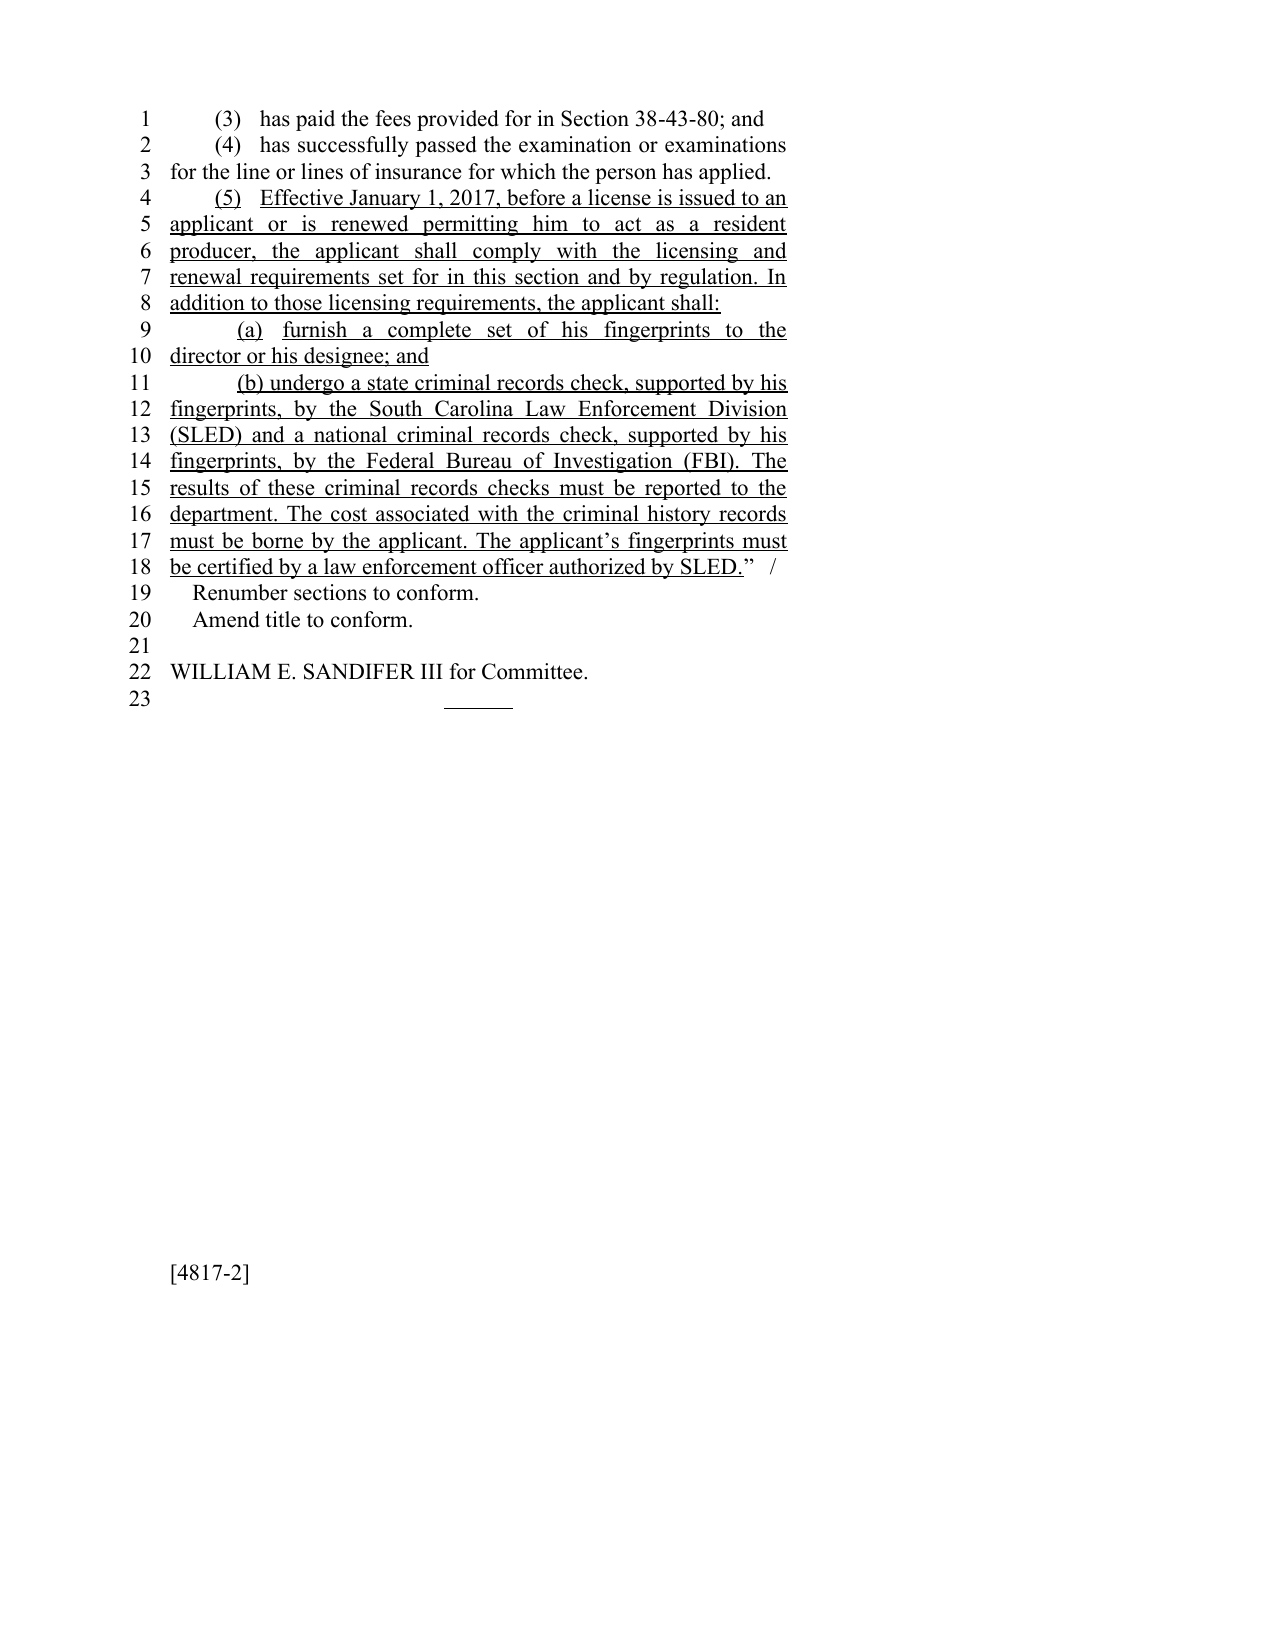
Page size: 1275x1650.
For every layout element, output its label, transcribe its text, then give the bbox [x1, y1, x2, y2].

text WILLIAM E. SANDIFER III for Committee. [169, 658, 787, 685]
text (5) Effective January 1, 2017, before a license is issued to an applicant or is renewed permitting him to act as a resident producer, the applicant shall comply with the licensing and renewal requirements set for in this section and by regulation. In addition to those licensing requirements, the applicant shall: [169, 184, 787, 233]
text (4) has successfully passed the examination or examinations for the line or lines of insurance for which the person has applied. [169, 131, 787, 184]
text (a) furnish a complete set of his fingerprints to the director or his designee; and [169, 316, 787, 368]
text Renumber sections to conform. [169, 579, 787, 606]
text (3) has paid the fees provided for in Section 38-43-80; and [169, 105, 787, 131]
text (b) undergo a state criminal records check, supported by his fingerprints, by the South Carolina Law Enforcement Division (SLED) and a national criminal records check, supported by his fingerprints, by the Federal Bureau of Investigation (FBI). The results of these criminal records checks must be reported to the department. The cost associated with the criminal history records must be borne by the applicant. The applicant’s fingerprints must be certified by a law enforcement officer authorized by SLED.” / [169, 368, 787, 418]
text Amend title to conform. [169, 606, 787, 632]
